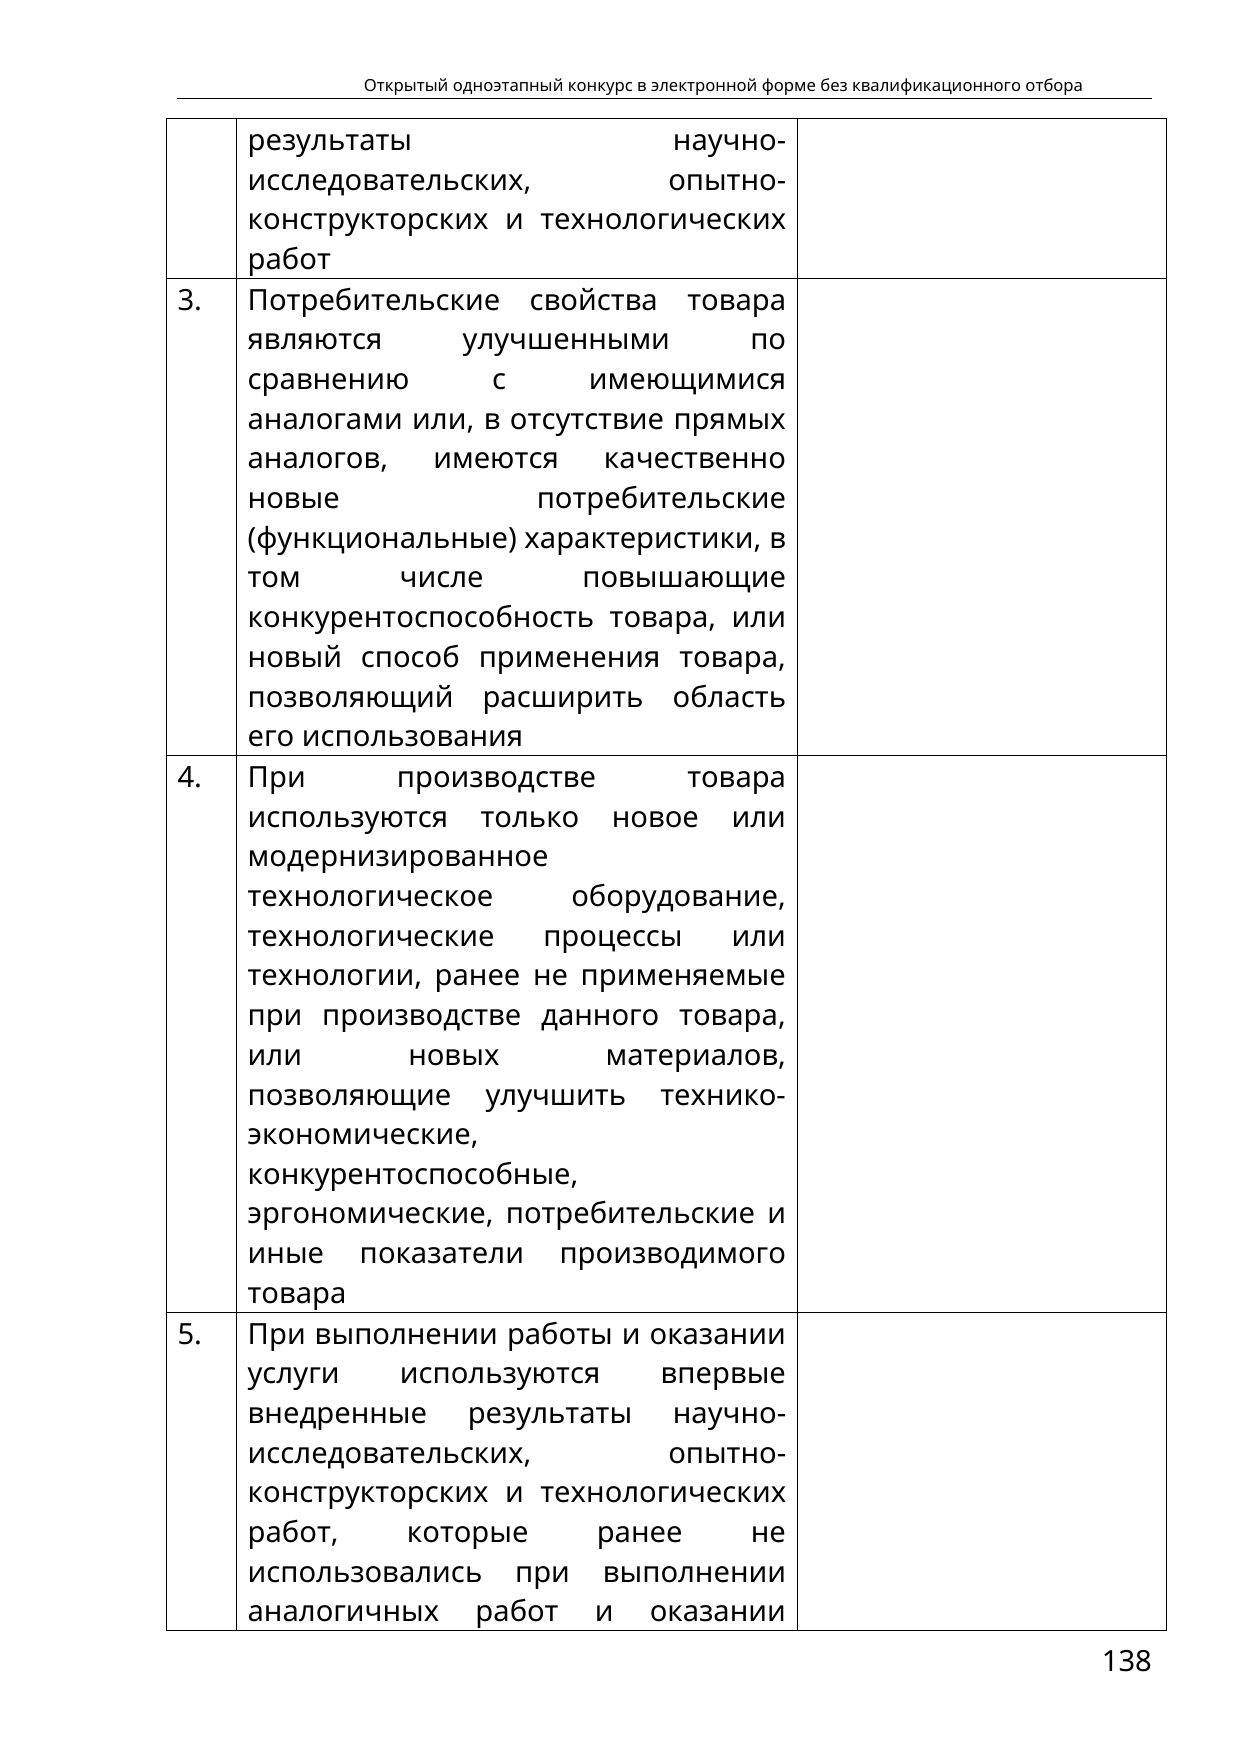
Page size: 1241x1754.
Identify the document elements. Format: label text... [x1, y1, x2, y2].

table_cell 2. [167, 119, 236, 278]
table_cell 3. [167, 279, 236, 755]
table_cell [798, 119, 1166, 278]
table_cell При производстве товара используются только новое или модернизированное технологическое оборудование, технологические процессы или технологии, ранее не применяемые при производстве данного товара, или новых материалов, позволяющие улучшить технико-экономические, конкурентоспособные, эргономические, потребительские и иные показатели производимого товара [237, 756, 797, 1312]
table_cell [237, 119, 797, 278]
table_cell [798, 279, 1166, 755]
table_cell [798, 756, 1166, 1312]
table_cell Потребительские свойства товара являются улучшенными по сравнению с имеющимися аналогами или, в отсутствие прямых аналогов, имеются качественно новые потребительские (функциональные) характеристики, в том числе повышающие конкурентоспособность товара, или новый способ применения товара, позволяющий расширить область его использования [237, 279, 797, 755]
table_cell 5. [167, 1313, 236, 1630]
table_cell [237, 1313, 797, 1630]
table_cell [798, 1313, 1166, 1630]
table_cell 4. [167, 756, 236, 1312]
